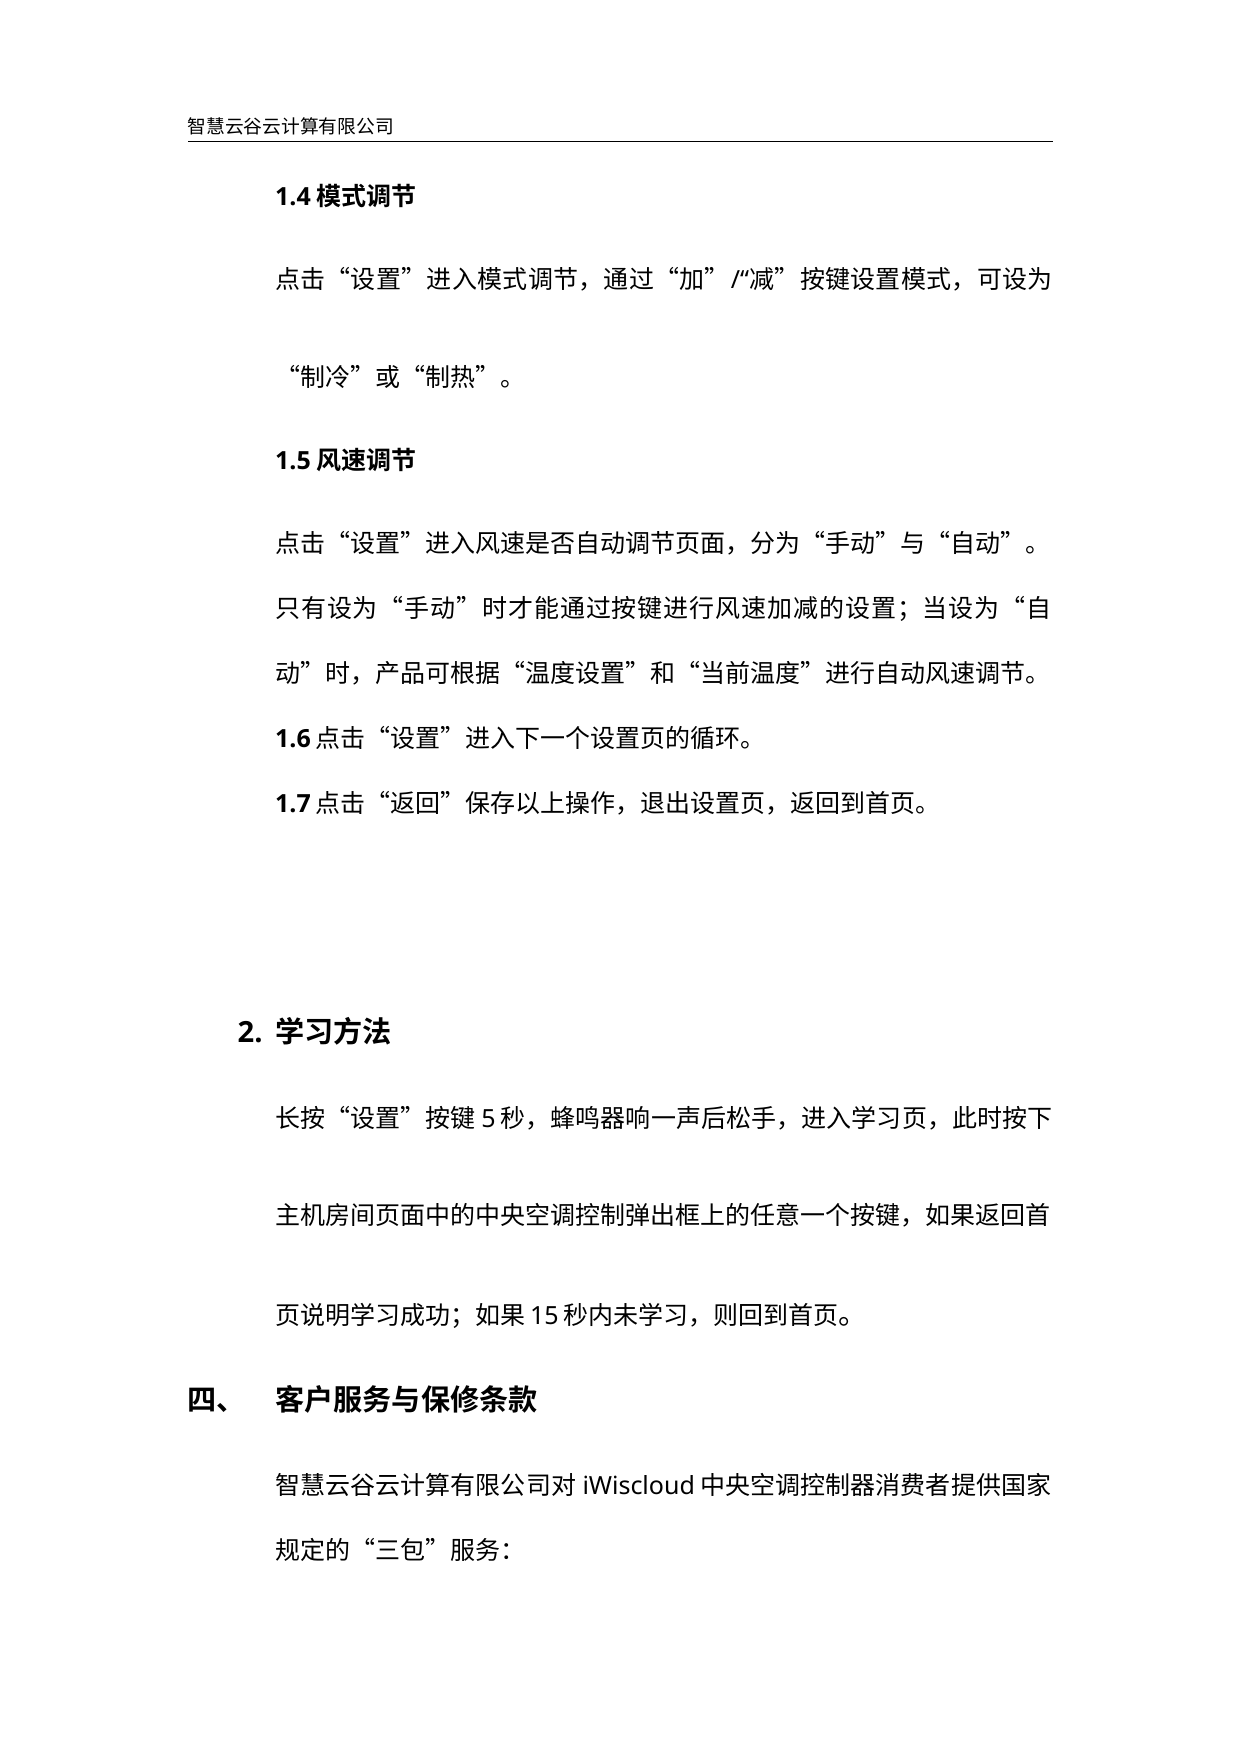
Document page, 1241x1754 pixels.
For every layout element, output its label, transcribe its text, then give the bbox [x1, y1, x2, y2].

list 客户服务与保修条款 [187, 1365, 1053, 1430]
list 长按“设置”按键5秒，蜂鸣器响一声后松手，进入学习页，此时按下主机房间页面中的中央空调控制弹出框上的任意一个按键，如果返回首页说明学习成功；如果15秒内未学习，则回到首页。 [275, 1084, 1053, 1344]
list 智慧云谷云计算有限公司对iWiscloud中央空调控制器消费者提供国家规定的“三包”服务： [275, 1451, 1053, 1581]
list 点击“设置”进入风速是否自动调节页面，分为“手动”与“自动”。只有设为“手动”时才能通过按键进行风速加减的设置；当设为“自动”时，产品可根据“温度设置”和“当前温度”进行自动风速调节。 [275, 509, 1053, 704]
list 1.7点击“返回”保存以上操作，退出设置页，返回到首页。 [275, 769, 1053, 834]
list 学习方法 [237, 998, 1053, 1063]
list 1.4模式调节 [275, 162, 1053, 227]
list 1.5风速调节 [275, 426, 1053, 491]
list 点击“设置”进入模式调节，通过“加”/“减”按键设置模式，可设为“制冷”或“制热”。 [275, 245, 1053, 408]
list 1.6点击“设置”进入下一个设置页的循环。 [275, 704, 1053, 769]
